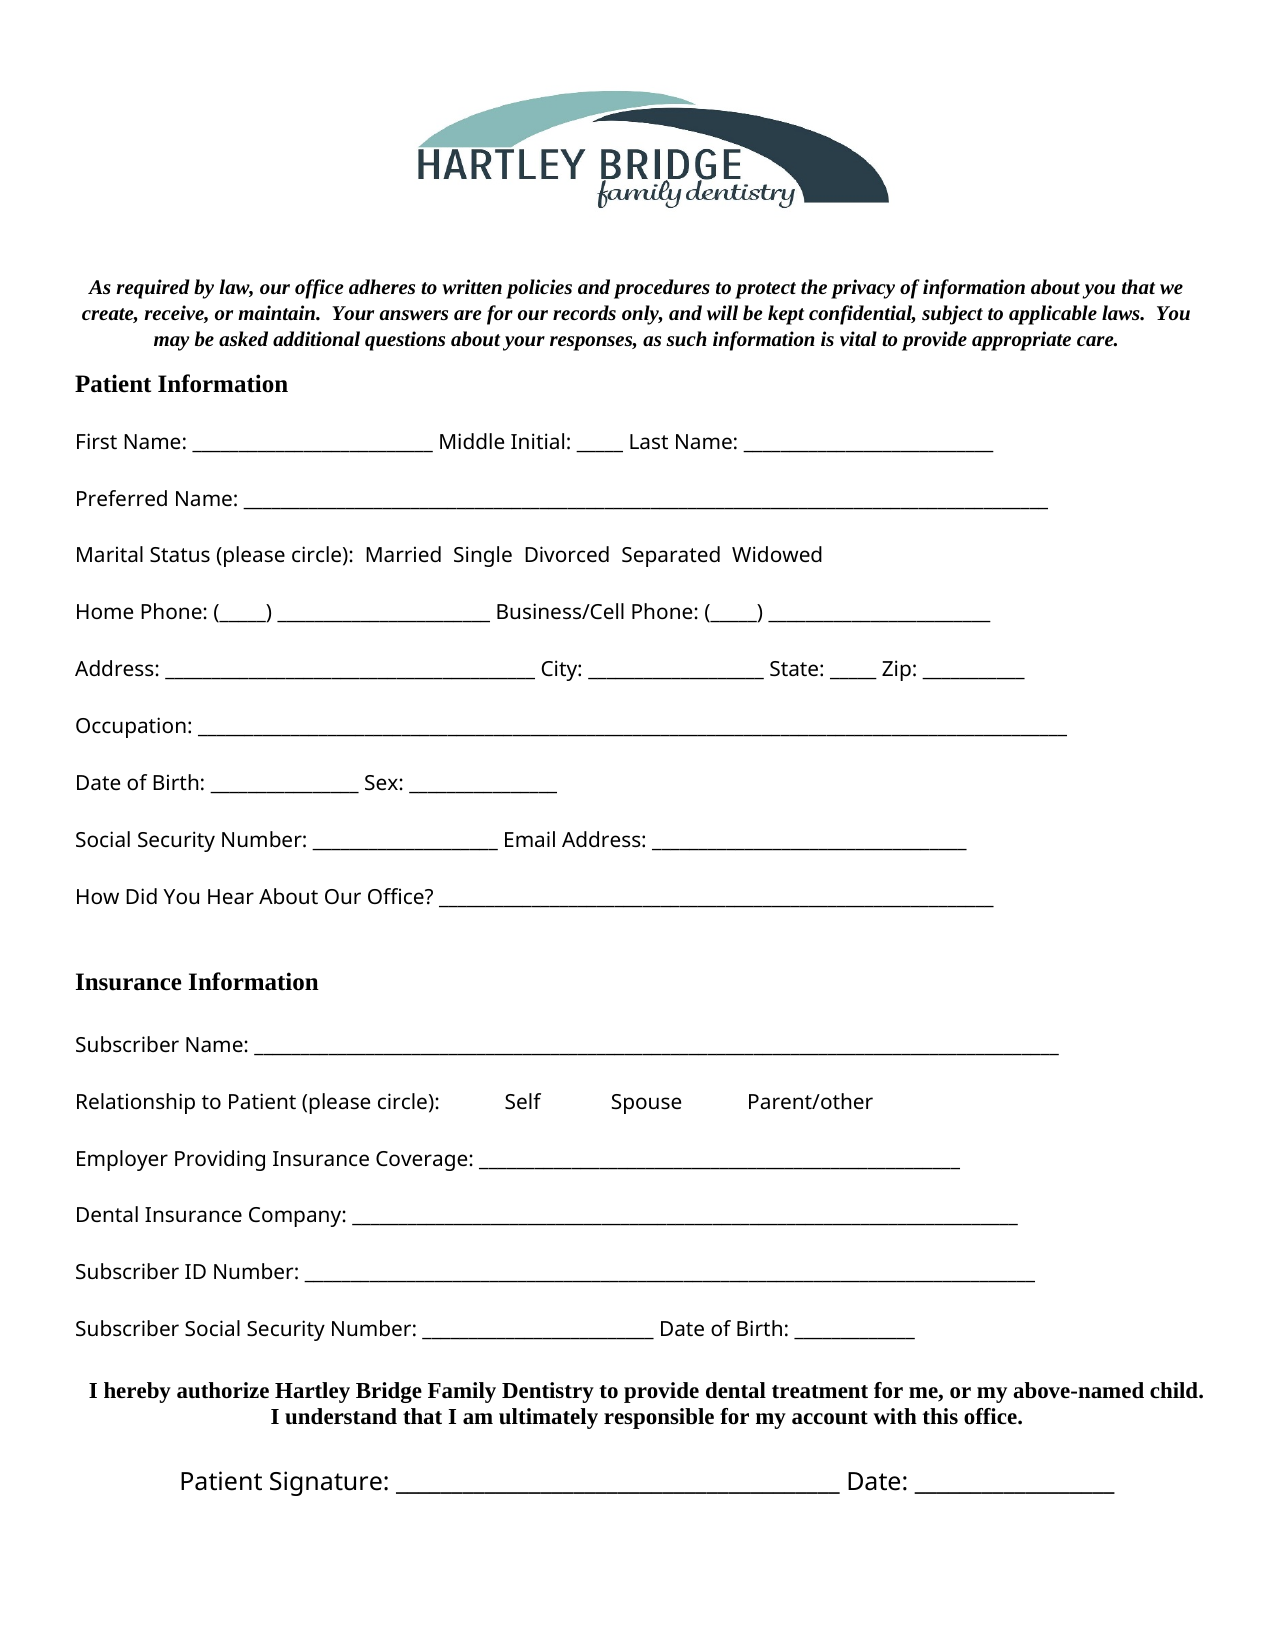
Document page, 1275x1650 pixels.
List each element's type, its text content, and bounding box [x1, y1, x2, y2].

text Address: ________________________________________ City: ___________________ State: _____ Zip: ___________ [19, 654, 1275, 683]
text Marital Status (please circle): Married Single Divorced Separated Widowed [19, 541, 1275, 569]
text First Name: __________________________ Middle Initial: _____ Last Name: ___________________________ [19, 427, 1275, 455]
text Preferred Name: _______________________________________________________________________________________ [19, 484, 1275, 512]
text Dental Insurance Company: ________________________________________________________________________ [19, 1201, 1275, 1229]
text Subscriber ID Number: _______________________________________________________________________________ [19, 1257, 1275, 1286]
picture [316, 75, 959, 257]
text How Did You Hear About Our Office? ____________________________________________________________ [19, 882, 1275, 910]
text Patient Information [19, 369, 1275, 398]
text Occupation: ______________________________________________________________________________________________ [19, 711, 1275, 739]
text Subscriber Name: _______________________________________________________________________________________ [19, 1030, 1275, 1058]
text Subscriber Social Security Number: _________________________ Date of Birth: _____________ [19, 1314, 1275, 1343]
text Date of Birth: ________________ Sex: ________________ [19, 768, 1275, 796]
text Insurance Information [19, 967, 1275, 996]
text Relationship to Patient (please circle): Self Spouse Parent/other [19, 1087, 1275, 1115]
text I understand that I am ultimately responsible for my account with this office. [19, 1403, 1275, 1429]
text I hereby authorize Hartley Bridge Family Dentistry to provide dental treatment for me, or my above-named child. [19, 1377, 1275, 1403]
text Patient Signature: ________________________________________ Date: __________________ [19, 1463, 1275, 1498]
text Employer Providing Insurance Coverage: ____________________________________________________ [19, 1144, 1275, 1172]
text Social Security Number: ____________________ Email Address: __________________________________ [19, 825, 1275, 853]
text Home Phone: (_____) _______________________ Business/Cell Phone: (_____) ________________________ [19, 597, 1275, 626]
text As required by law, our office adheres to written policies and procedures to protect the privacy of information about you that we create, receive, or maintain. Your answers are for our records only, and will be kept confidential, subject to applicable laws. You may be asked additional questions about your responses, as such information is vital to provide appropriate care. [75, 275, 1200, 351]
